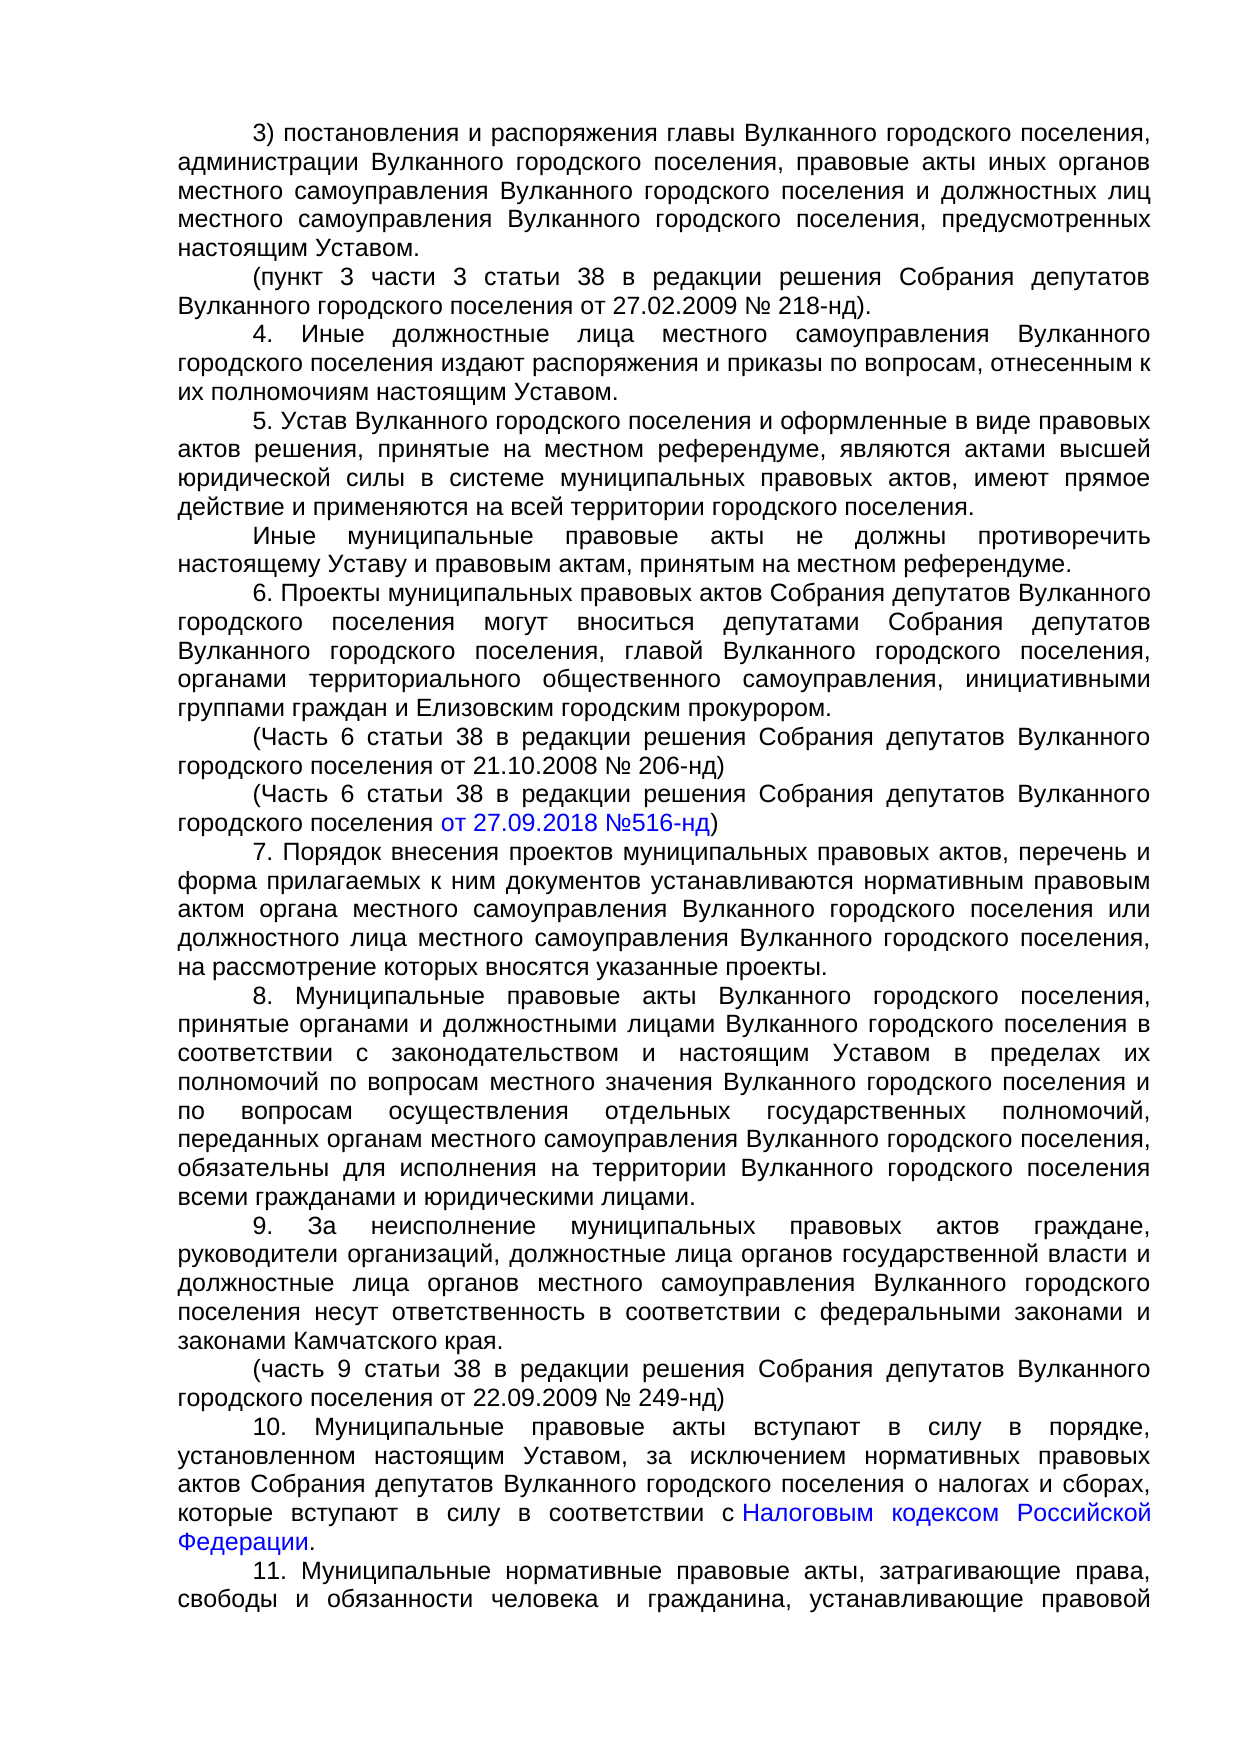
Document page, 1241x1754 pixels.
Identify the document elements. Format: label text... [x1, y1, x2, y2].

text (часть 9 статьи 38 в редакции решения Собрания депутатов Вулканного городского поселения от 22.09.2009 № 249-нд) [177, 1354, 1152, 1412]
text (Часть 6 статьи 38 в редакции решения Собрания депутатов Вулканного городского поселения от 21.10.2008 № 206-нд) [177, 722, 1152, 779]
text 5. Устав Вулканного городского поселения и оформленные в виде правовых актов решения, принятые на местном референдуме, являются актами высшей юридической силы в системе муниципальных правовых актов, имеют прямое действие и применяются на всей территории городского поселения. [177, 406, 1152, 521]
text 8. Муниципальные правовые акты Вулканного городского поселения, принятые органами и должностными лицами Вулканного городского поселения в соответствии с законодательством и настоящим Уставом в пределах их полномочий по вопросам местного значения Вулканного городского поселения и по вопросам осуществления отдельных государственных полномочий, переданных органам местного самоуправления Вулканного городского поселения, обязательны для исполнения на территории Вулканного городского поселения всеми гражданами и юридическими лицами. [177, 981, 1152, 1211]
text (пункт 3 части 3 статьи 38 в редакции решения Собрания депутатов Вулканного городского поселения от 27.02.2009 № 218-нд). [177, 262, 1152, 319]
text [177, 1556, 1152, 1613]
text 7. Порядок внесения проектов муниципальных правовых актов, перечень и форма прилагаемых к ним документов устанавливаются нормативным правовым актом органа местного самоуправления Вулканного городского поселения или должностного лица местного самоуправления Вулканного городского поселения, на рассмотрение которых вносятся указанные проекты. [177, 837, 1152, 981]
text Иные муниципальные правовые акты не должны противоречить настоящему Уставу и правовым актам, принятым на местном референдуме. [177, 521, 1152, 578]
text 10. Муниципальные правовые акты вступают в силу в порядке, установленном настоящим Уставом, за исключением нормативных правовых актов Собрания депутатов Вулканного городского поселения о налогах и сборах, которые вступают в силу в соответствии с Налоговым кодексом Российской Федерации. [177, 1412, 1152, 1556]
text 4. Иные должностные лица местного самоуправления Вулканного городского поселения издают распоряжения и приказы по вопросам, отнесенным к их полномочиям настоящим Уставом. [177, 319, 1152, 406]
text 9. За неисполнение муниципальных правовых актов граждане, руководители организаций, должностные лица органов государственной власти и должностные лица органов местного самоуправления Вулканного городского поселения несут ответственность в соответствии с федеральными законами и законами Камчатского края. [177, 1211, 1152, 1354]
text 3) постановления и распоряжения главы Вулканного городского поселения, администрации Вулканного городского поселения, правовые акты иных органов местного самоуправления Вулканного городского поселения и должностных лиц местного самоуправления Вулканного городского поселения, предусмотренных настоящим Уставом. [177, 118, 1152, 262]
text 6. Проекты муниципальных правовых актов Собрания депутатов Вулканного городского поселения могут вноситься депутатами Собрания депутатов Вулканного городского поселения, главой Вулканного городского поселения, органами территориального общественного самоуправления, инициативными группами граждан и Елизовским городским прокурором. [177, 578, 1152, 722]
text (Часть 6 статьи 38 в редакции решения Собрания депутатов Вулканного городского поселения от 27.09.2018 №516-нд) [177, 779, 1152, 837]
